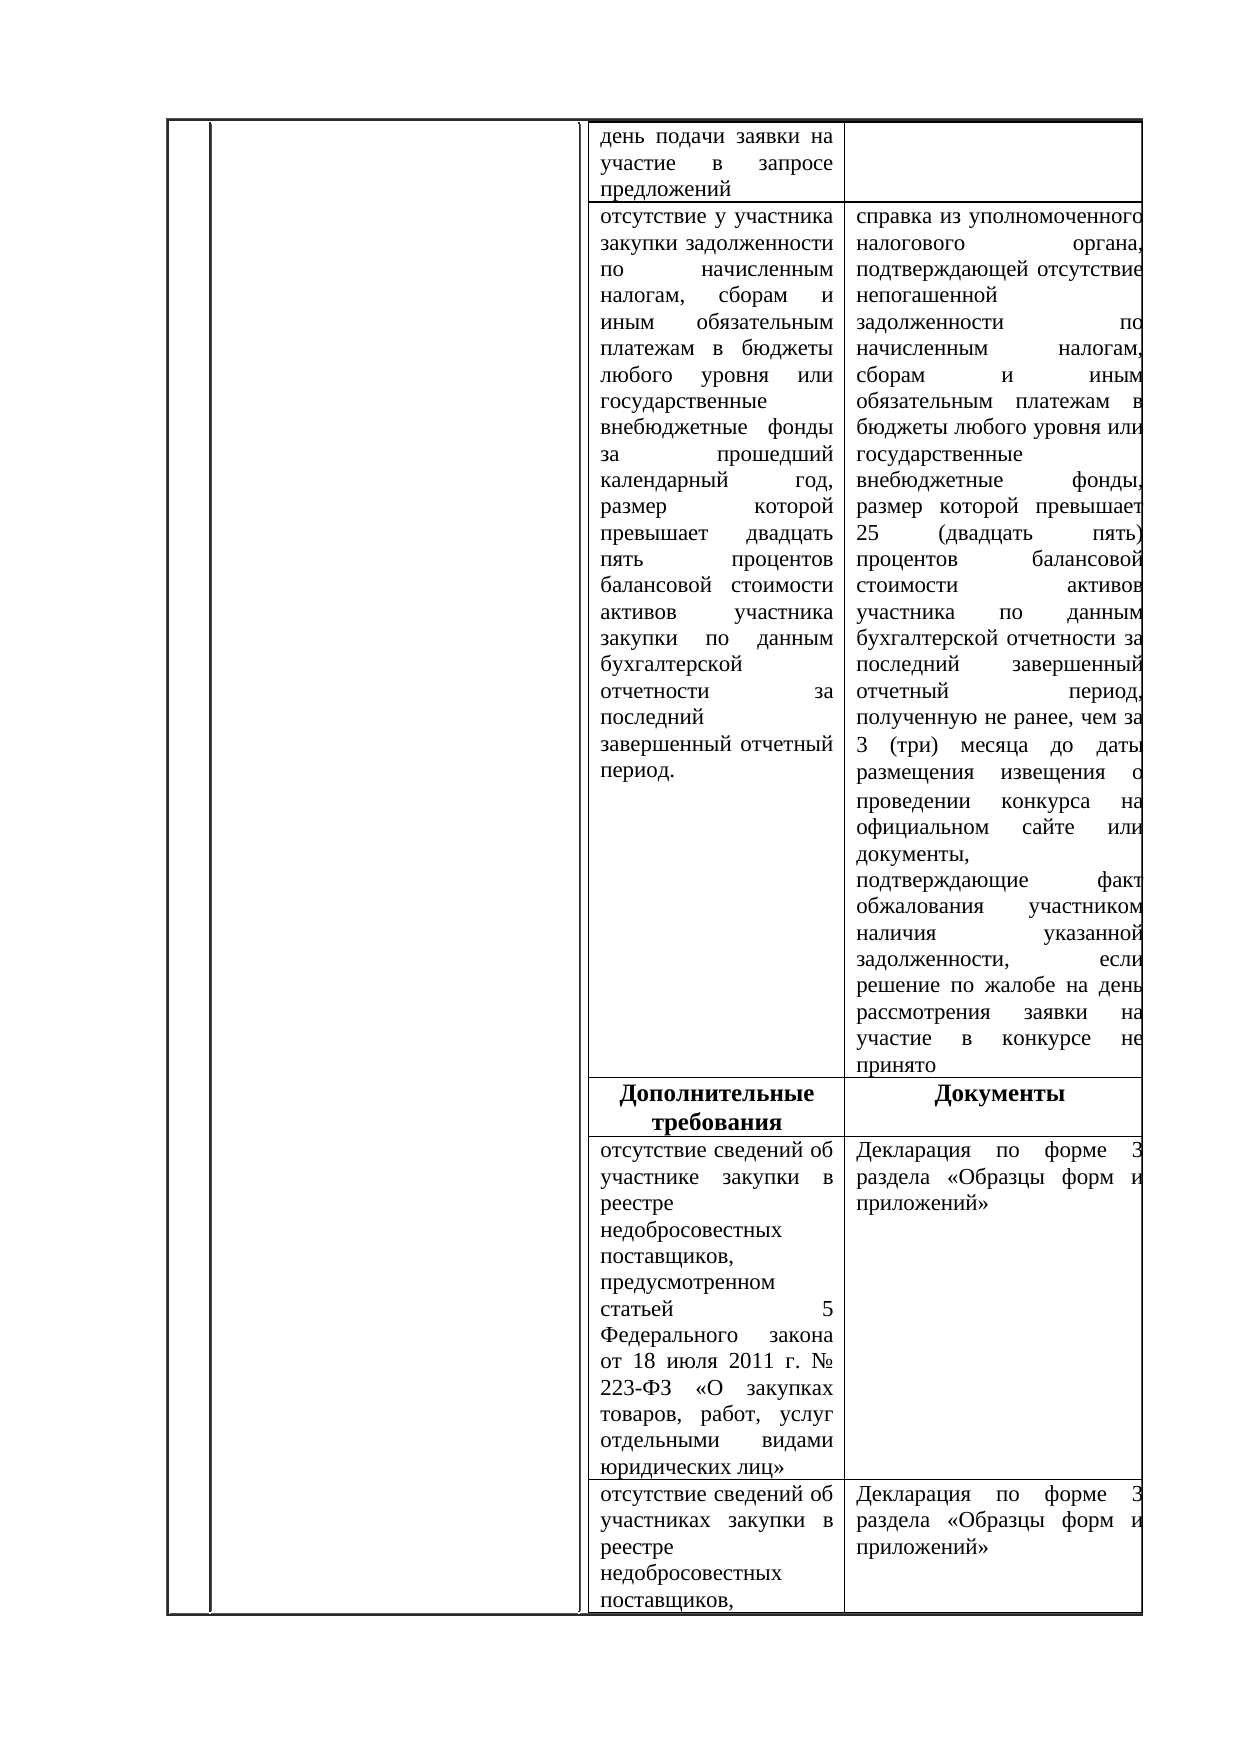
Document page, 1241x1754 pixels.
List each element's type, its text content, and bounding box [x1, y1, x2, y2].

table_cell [210, 121, 579, 1613]
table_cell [845, 123, 1141, 201]
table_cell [589, 123, 844, 201]
table_cell 27 [170, 121, 210, 1613]
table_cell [579, 121, 588, 1613]
